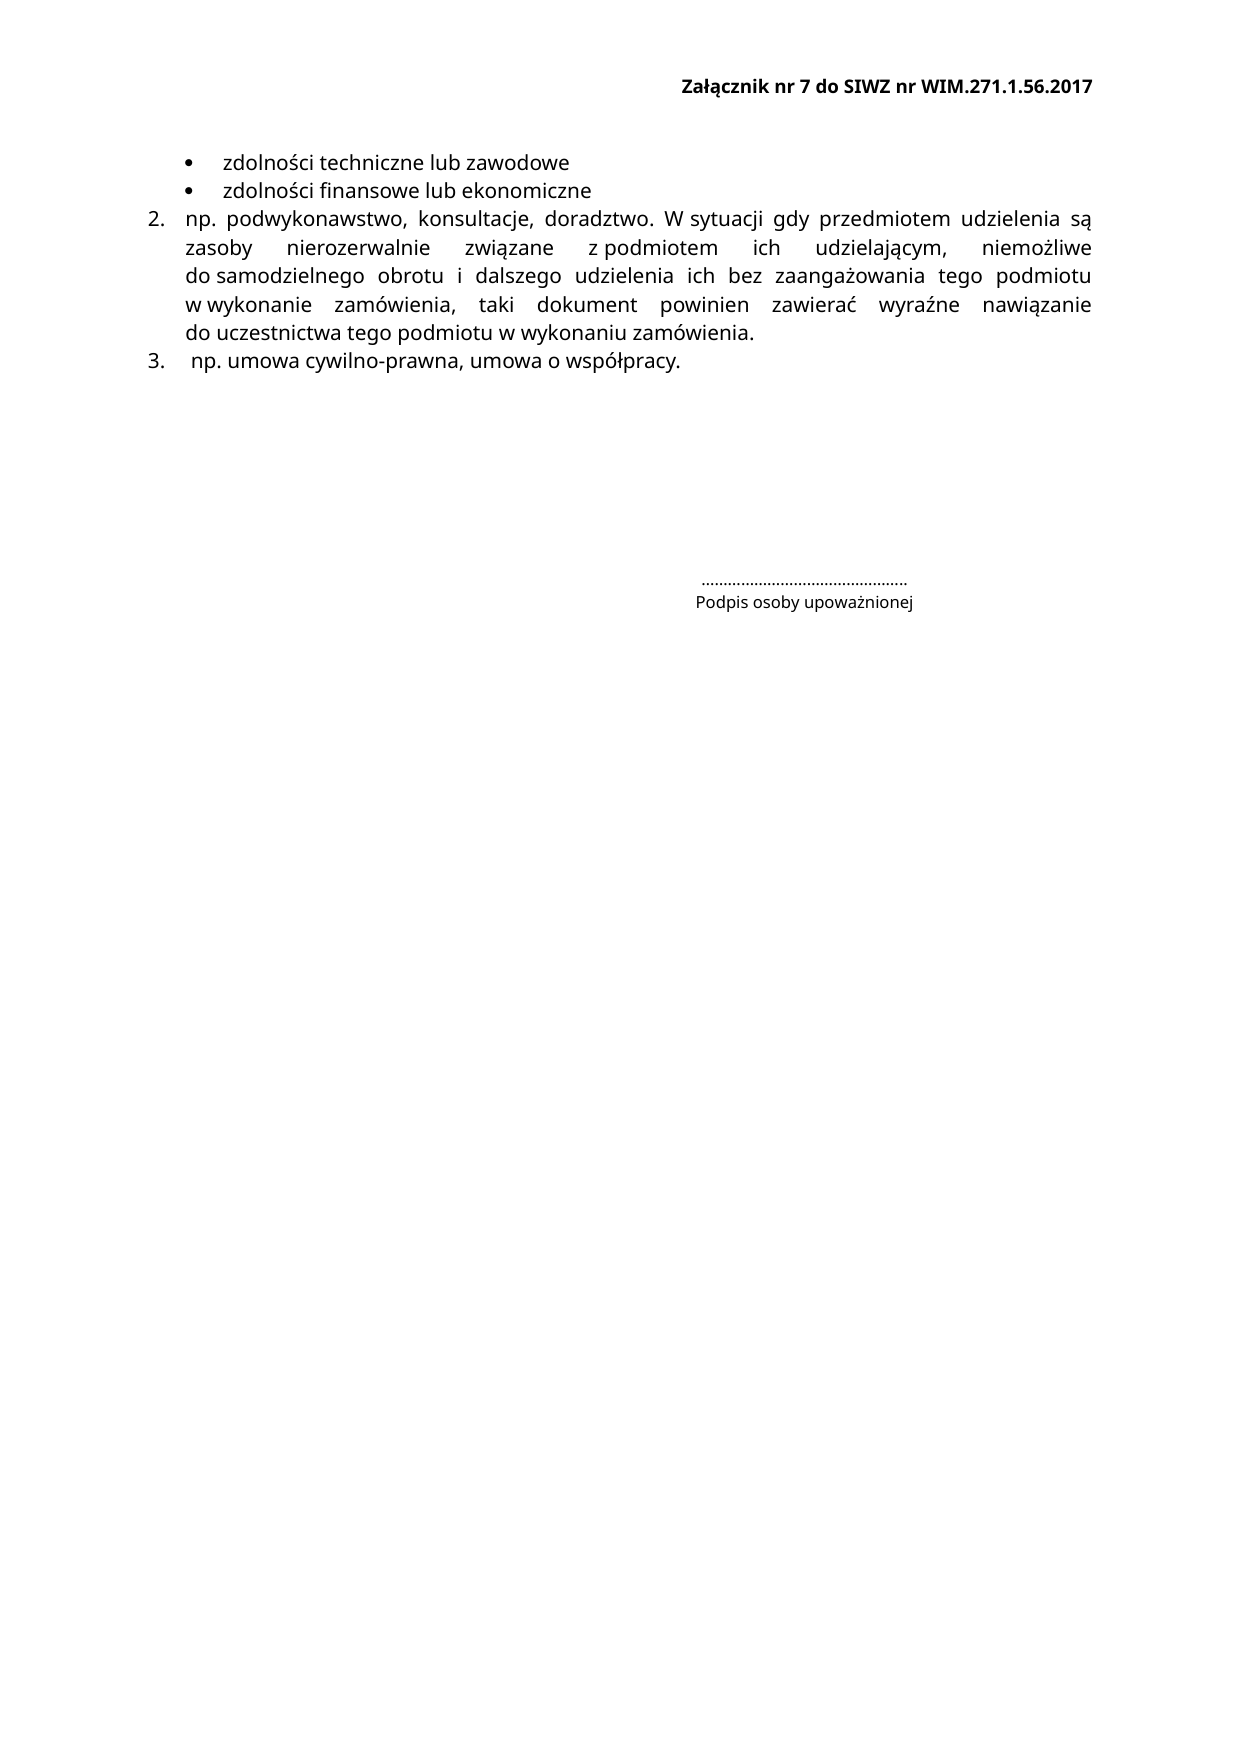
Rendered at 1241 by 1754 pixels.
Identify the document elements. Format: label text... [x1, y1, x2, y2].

list zdolności finansowe lub ekonomiczne [185, 176, 1093, 204]
list np. umowa cywilno-prawna, umowa o współpracy. [148, 347, 1093, 375]
text Podpis osoby upoważnionej [516, 590, 1093, 613]
text ……………………………………….. [516, 568, 1093, 590]
list zdolności techniczne lub zawodowe [185, 148, 1093, 176]
list np. podwykonawstwo, konsultacje, doradztwo. W sytuacji gdy przedmiotem udzielenia są zasoby nierozerwalnie związane z podmiotem ich udzielającym, niemożliwe do samodzielnego obrotu i dalszego udzielenia ich bez zaangażowania tego podmiotu w wykonanie zamówienia, taki dokument powinien zawierać wyraźne nawiązanie do uczestnictwa tego podmiotu w wykonaniu zamówienia. [148, 204, 1093, 347]
